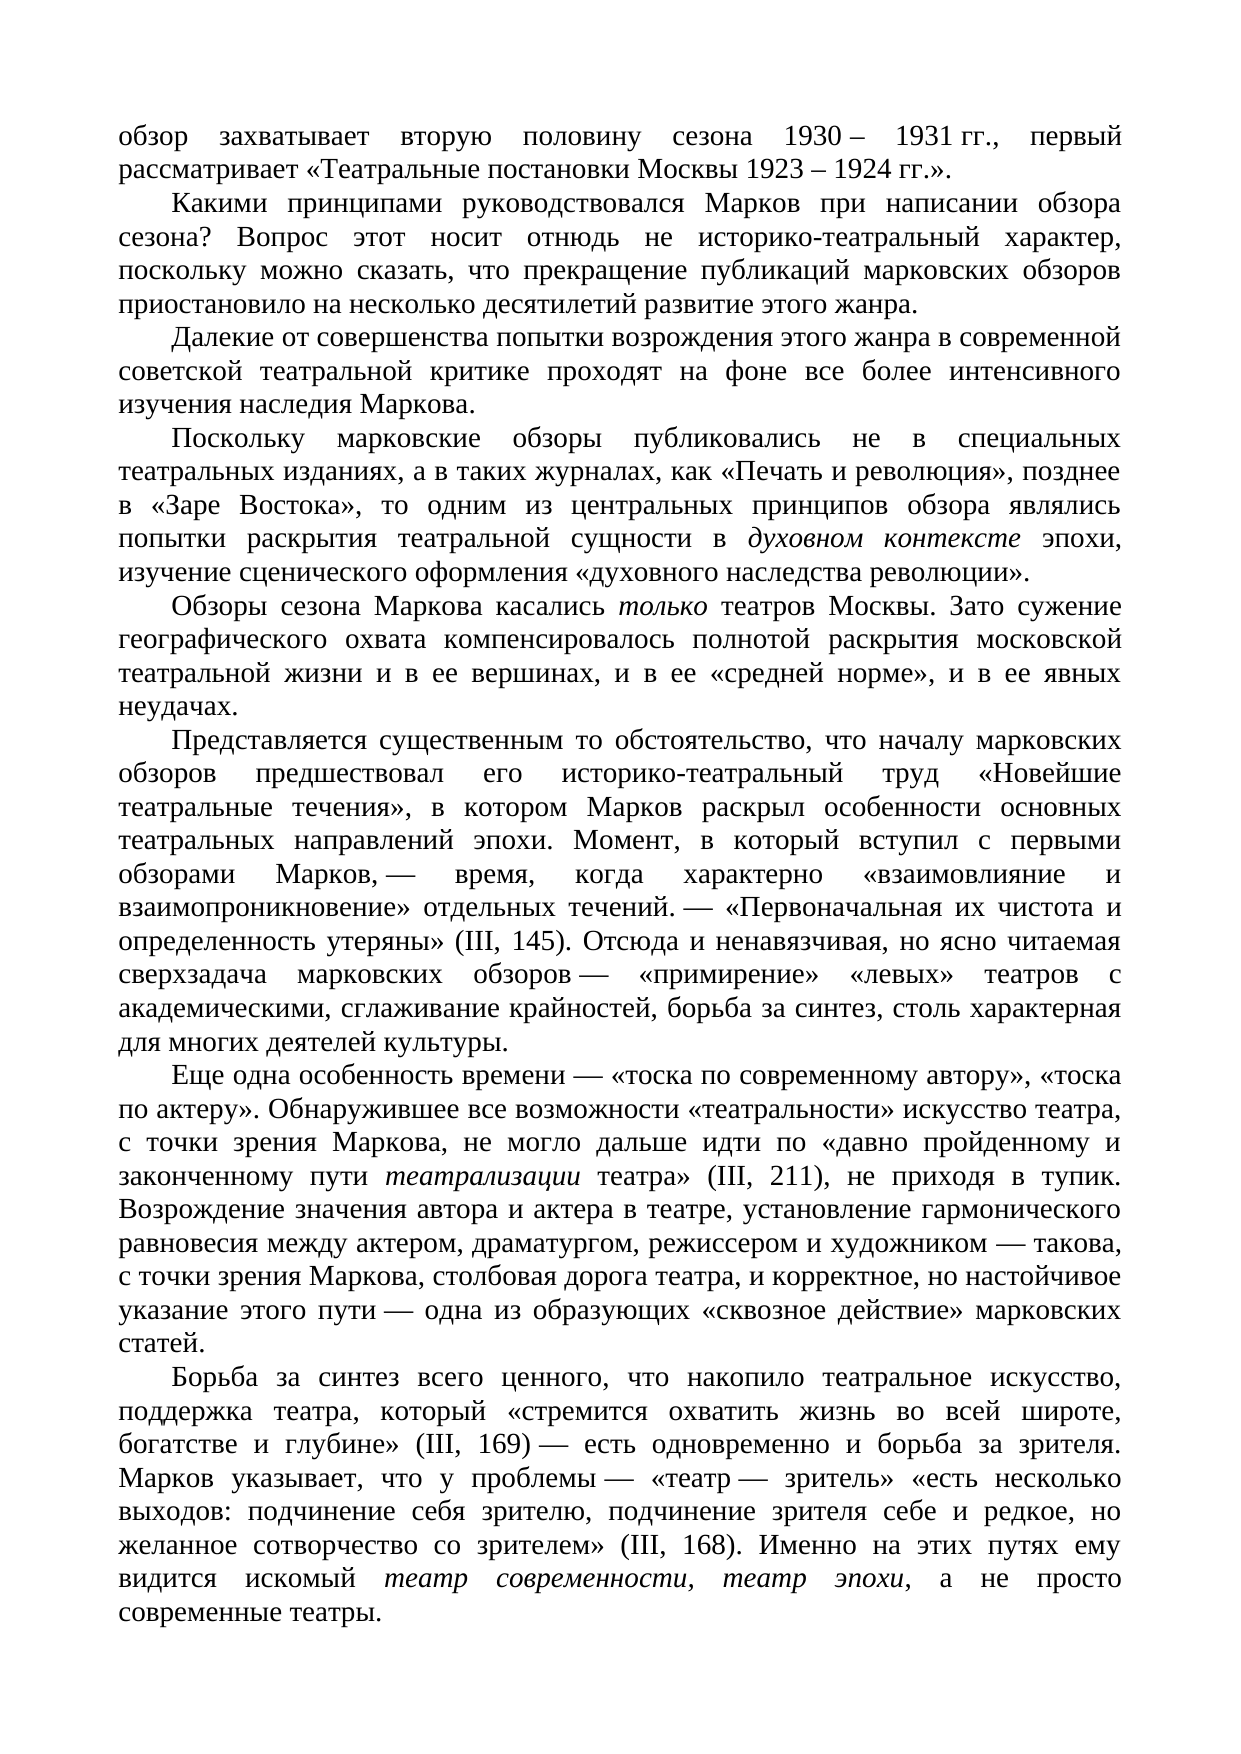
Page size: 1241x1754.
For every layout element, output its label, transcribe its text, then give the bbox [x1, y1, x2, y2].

text Представляется существенным то обстоятельство, что началу марковских обзоров предшествовал его историко-театральный труд «Новейшие театральные течения», в котором Марков раскрыл особенности основных театральных направлений эпохи. Момент, в который вступил с первыми обзорами Марков, — время, когда характерно «взаимовлияние и взаимопроникновение» отдельных течений. — «Первоначальная их чистота и определенность утеряны» (III, 145). Отсюда и ненавязчивая, но ясно читаемая сверхзадача марковских обзоров — «примирение» «левых» театров с академическими, сглаживание крайностей, борьба за синтез, столь характерная для многих деятелей культуры. [118, 722, 1122, 1057]
text Еще одна особенность времени — «тоска по современному автору», «тоска по актеру». Обнаружившее все возможности «театральности» искусство театра, с точки зрения Маркова, не могло дальше идти по «давно пройденному и законченному пути театрализации театра» (III, 211), не приходя в тупик. Возрождение значения автора и актера в театре, установление гармонического равновесия между актером, драматургом, режиссером и художником — такова, с точки зрения Маркова, столбовая дорога театра, и корректное, но настойчивое указание этого пути — одна из образующих «сквозное действие» марковских статей. [118, 1057, 1122, 1359]
text Далекие от совершенства попытки возрождения этого жанра в современной советской театральной критике проходят на фоне все более интенсивного изучения наследия Маркова. [118, 319, 1122, 420]
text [118, 118, 1122, 185]
text Борьба за синтез всего ценного, что накопило театральное искусство, поддержка театра, который «стремится охватить жизнь во всей широте, богатстве и глубине» (III, 169) — есть одновременно и борьба за зрителя. Марков указывает, что у проблемы — «театр — зритель» «есть несколько выходов: подчинение себя зрителю, подчинение зрителя себе и редкое, но желанное сотворчество со зрителем» (III, 168). Именно на этих путях ему видится искомый театр современности, театр эпохи, а не просто современные театры. [118, 1359, 1122, 1627]
text Обзоры сезона Маркова касались только театров Москвы. Зато сужение географического охвата компенсировалось полнотой {113} раскрытия московской театральной жизни и в ее вершинах, и в ее «средней норме», и в ее явных неудачах. [118, 588, 1122, 722]
text Поскольку марковские обзоры публиковались не в специальных театральных изданиях, а в таких журналах, как «Печать и революция», позднее в «Заре Востока», то одним из центральных принципов обзора являлись попытки раскрытия театральной сущности в духовном контексте эпохи, изучение сценического оформления «духовного наследства революции». [118, 420, 1122, 588]
text Какими принципами руководствовался Марков при написании обзора сезона? Вопрос этот носит отнюдь не историко-театральный характер, поскольку можно сказать, что прекращение публикаций марковских обзоров приостановило на несколько десятилетий развитие этого жанра. [118, 185, 1122, 319]
